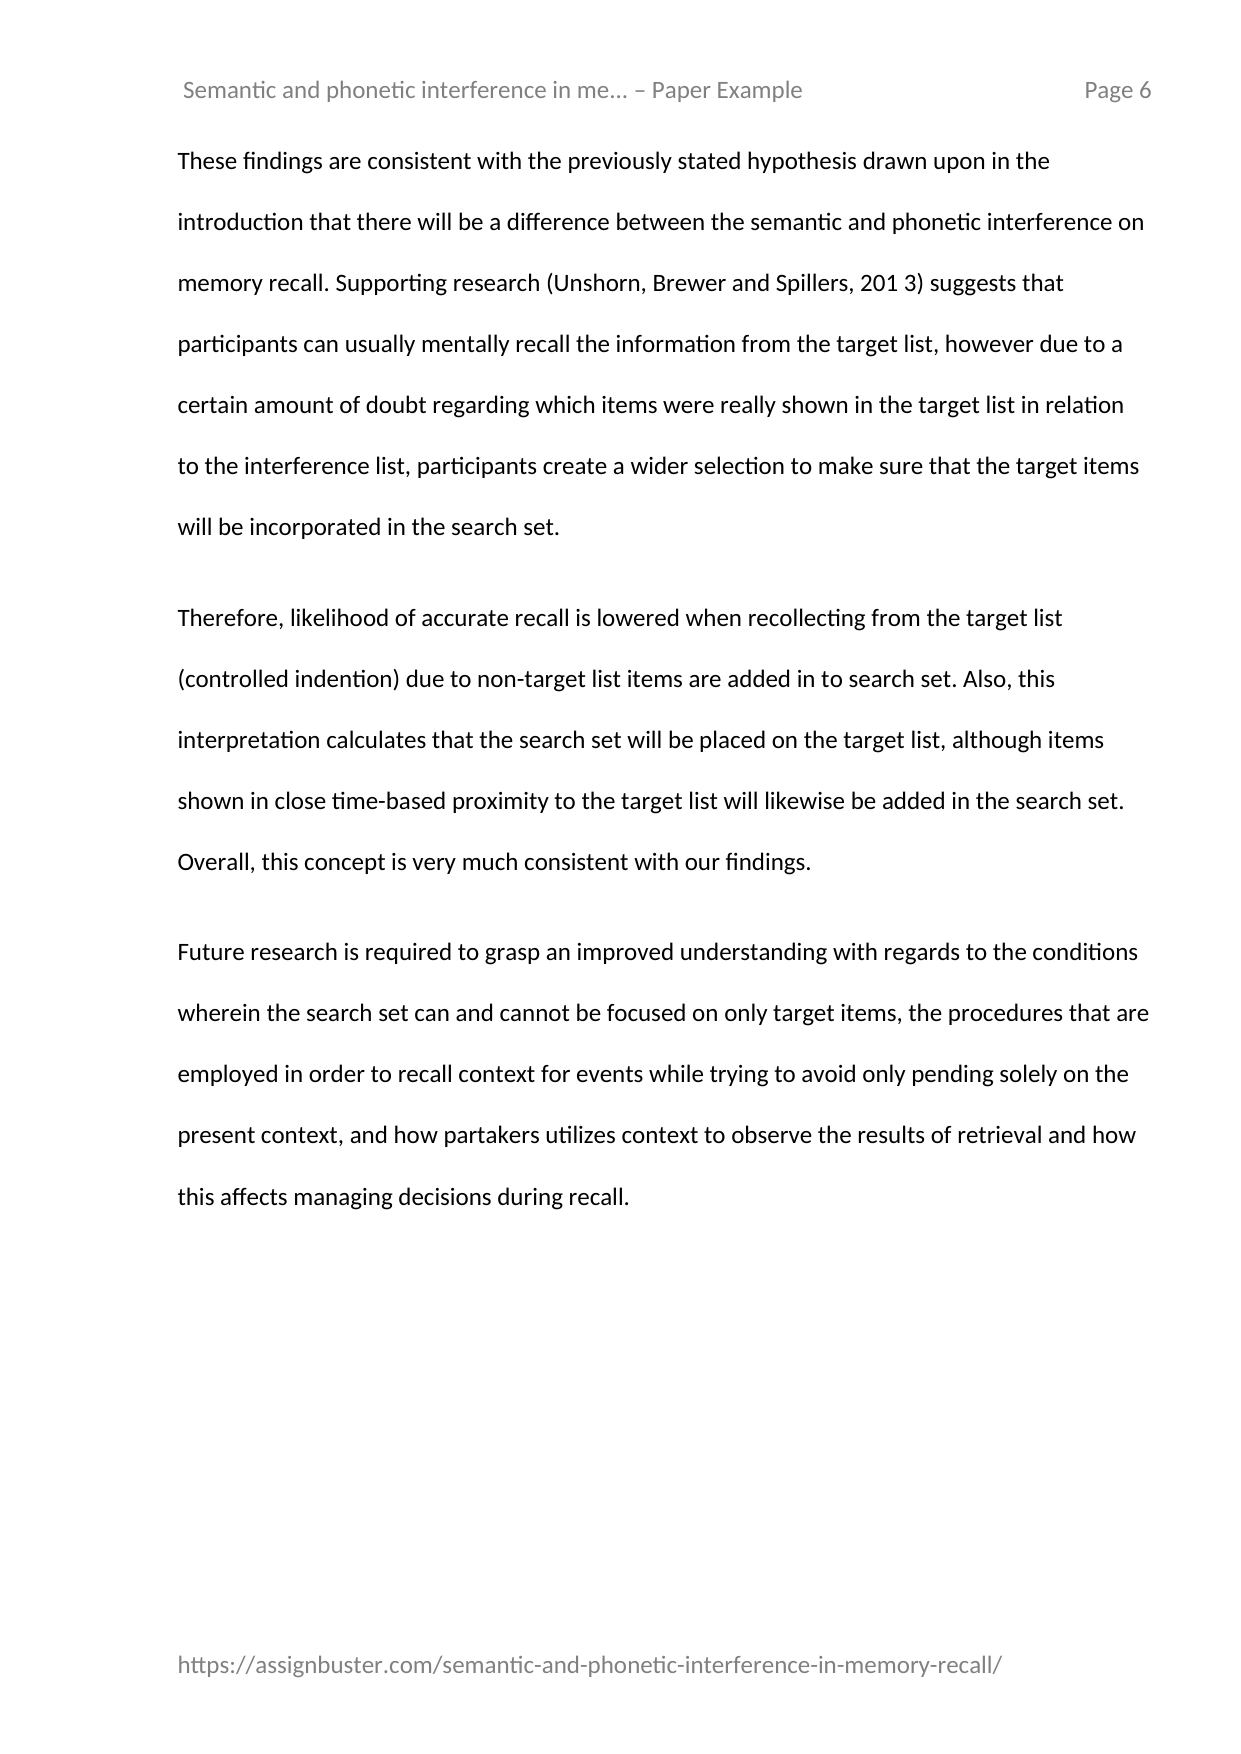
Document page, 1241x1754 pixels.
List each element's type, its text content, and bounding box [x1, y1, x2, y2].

text These findings are consistent with the previously stated hypothesis drawn upon in the introduction that there will be a difference between the semantic and phonetic interference on memory recall. Supporting research (Unshorn, Brewer and Spillers, 201 3) suggests that participants can usually mentally recall the information from the target list, however due to a certain amount of doubt regarding which items were really shown in the target list in relation to the interference list, participants create a wider selection to make sure that the target items will be incorporated in the search set. [177, 145, 1152, 542]
text Therefore, likelihood of accurate recall is lowered when recollecting from the target list (controlled indention) due to non-target list items are added in to search set. Also, this interpretation calculates that the search set will be placed on the target list, although items shown in close time-based proximity to the target list will likewise be added in the search set. Overall, this concept is very much consistent with our findings. [177, 602, 1152, 876]
text Future research is required to grasp an improved understanding with regards to the conditions wherein the search set can and cannot be focused on only target items, the procedures that are employed in order to recall context for events while trying to avoid only pending solely on the present context, and how partakers utilizes context to observe the results of retrieval and how this affects managing decisions during recall. [177, 936, 1152, 1211]
